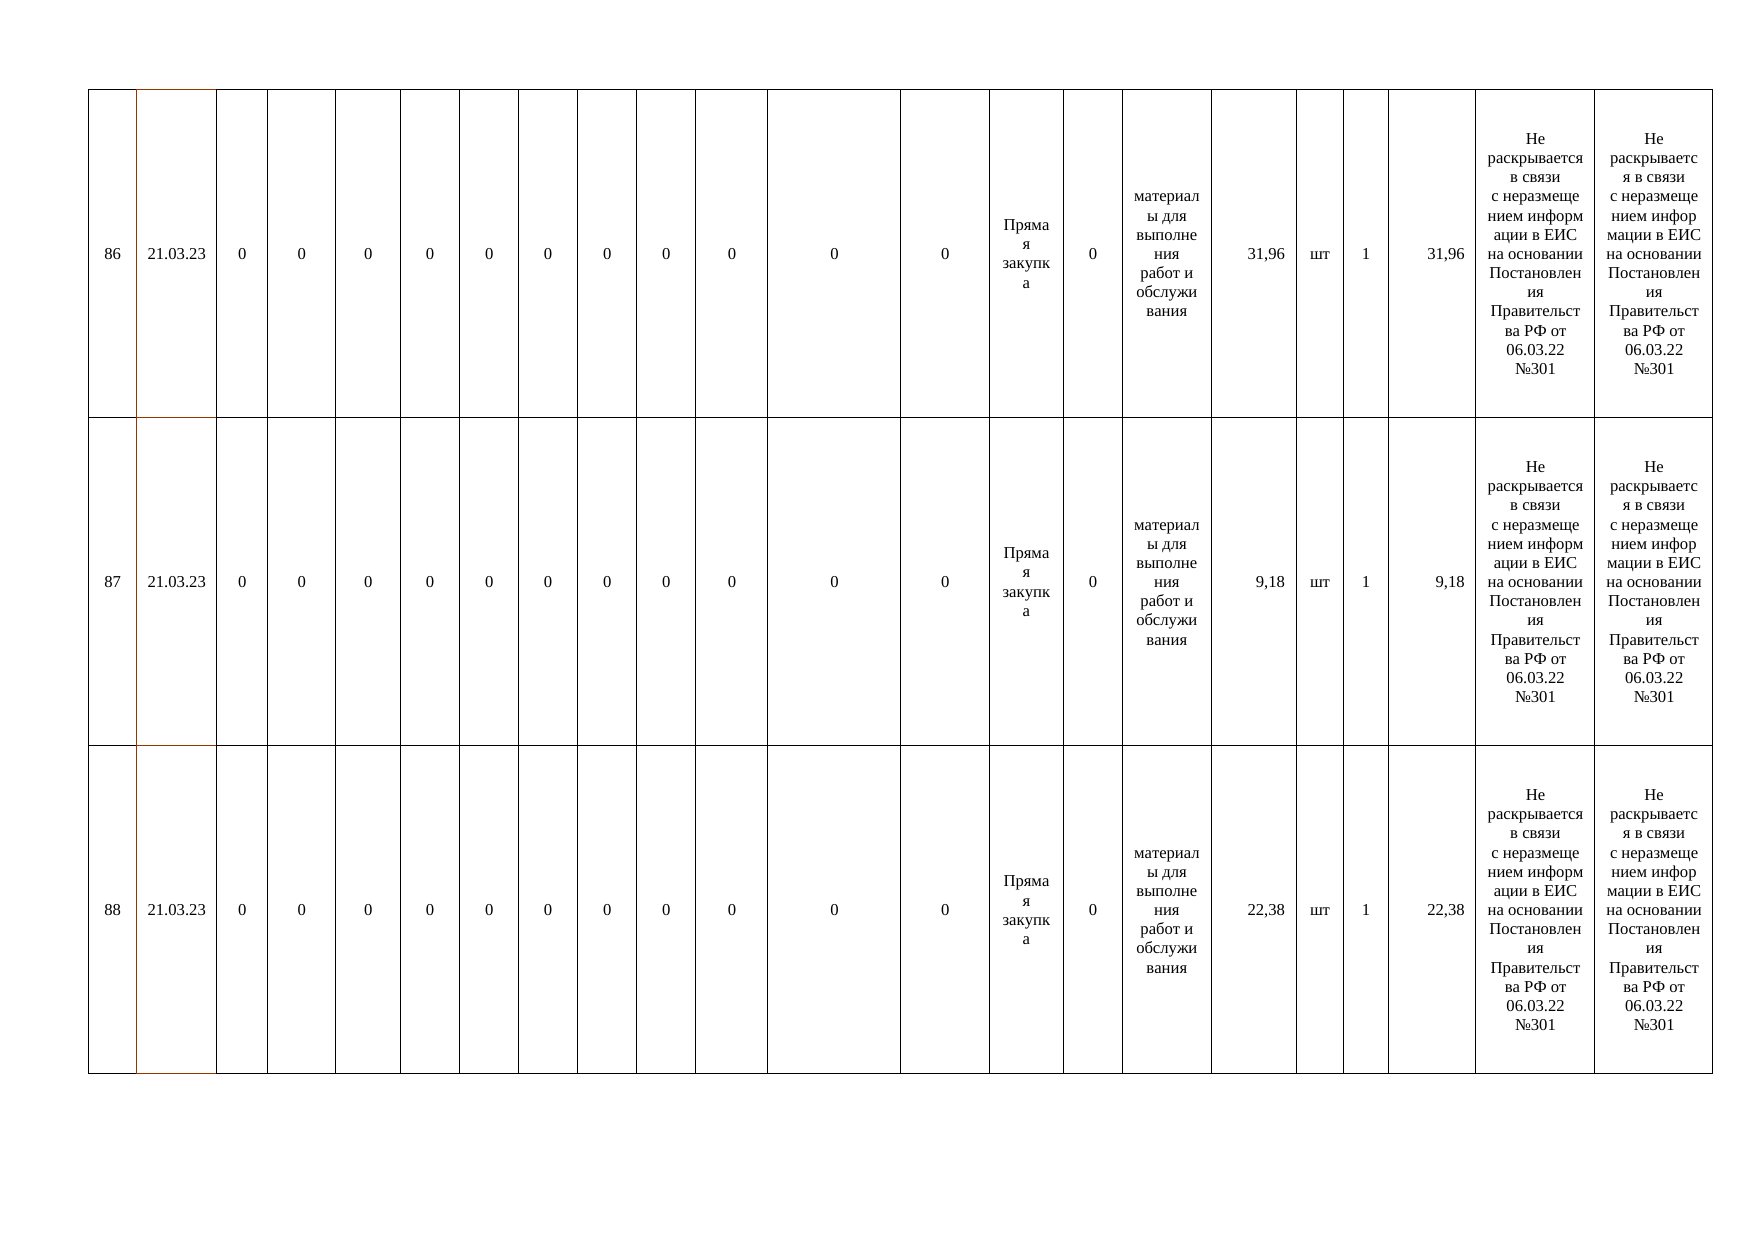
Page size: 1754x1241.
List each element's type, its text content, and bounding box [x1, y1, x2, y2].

table_cell 1 [1344, 746, 1388, 1073]
table_cell 0 [578, 418, 636, 745]
table_cell 0 [268, 418, 335, 745]
table_cell 0 [696, 90, 767, 417]
table_cell 31,96 [1389, 90, 1475, 417]
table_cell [1123, 746, 1211, 1073]
table_cell Прямая закупка [990, 90, 1063, 417]
table_cell 21.03.23 [137, 90, 216, 417]
table_cell 0 [460, 746, 518, 1073]
table_cell 0 [768, 746, 900, 1073]
table_cell 0 [336, 418, 400, 745]
table_cell 9,18 [1212, 418, 1296, 745]
table_cell 0 [1064, 90, 1122, 417]
table_cell 21.03.23 [137, 418, 216, 745]
table_cell 0 [901, 90, 989, 417]
table_cell 0 [401, 746, 459, 1073]
table_cell 0 [519, 418, 577, 745]
table_cell 0 [460, 90, 518, 417]
table_cell Прямая закупка [990, 418, 1063, 745]
table_cell 0 [401, 90, 459, 417]
table_cell шт [1297, 90, 1343, 417]
table_cell 0 [696, 418, 767, 745]
table_cell 22,38 [1389, 746, 1475, 1073]
table_cell 0 [901, 746, 989, 1073]
table_cell 0 [637, 746, 695, 1073]
table_cell шт [1297, 418, 1343, 745]
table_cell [1595, 90, 1712, 417]
table_cell 0 [336, 746, 400, 1073]
table_cell 0 [768, 90, 900, 417]
table_cell 0 [578, 90, 636, 417]
table_cell 0 [901, 418, 989, 745]
table_cell 0 [268, 746, 335, 1073]
table_cell 0 [637, 418, 695, 745]
table_cell 0 [401, 418, 459, 745]
table_cell 0 [217, 90, 267, 417]
table_cell 88 [89, 746, 136, 1073]
table_cell 0 [217, 418, 267, 745]
table_cell 0 [217, 746, 267, 1073]
table_cell 0 [637, 90, 695, 417]
table_cell 0 [268, 90, 335, 417]
table_cell 0 [1064, 746, 1122, 1073]
table_cell 0 [1064, 418, 1122, 745]
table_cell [1476, 746, 1594, 1073]
table_cell 1 [1344, 90, 1388, 417]
table_cell Не раскрывается в связи с неразмещением информации в ЕИС на основании Постановления Правительства РФ от 06.03.22 №301 [1595, 418, 1712, 745]
table_cell шт [1297, 746, 1343, 1073]
table_cell материалы для выполнения работ и обслуживания [1123, 418, 1211, 745]
table_cell 0 [460, 418, 518, 745]
table_cell 1 [1344, 418, 1388, 745]
table_cell 0 [336, 90, 400, 417]
table_cell 0 [768, 418, 900, 745]
table_cell 9,18 [1389, 418, 1475, 745]
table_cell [1123, 90, 1211, 417]
table_cell 0 [519, 90, 577, 417]
table_cell 21.03.23 [137, 746, 216, 1073]
table_cell 0 [519, 746, 577, 1073]
table_cell 86 [89, 90, 136, 417]
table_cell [1595, 746, 1712, 1073]
table_cell 0 [696, 746, 767, 1073]
table_cell 22,38 [1212, 746, 1296, 1073]
table_cell Прямая закупка [990, 746, 1063, 1073]
table_cell 0 [578, 746, 636, 1073]
table_cell 87 [89, 418, 136, 745]
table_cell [1476, 90, 1594, 417]
table_cell 31,96 [1212, 90, 1296, 417]
table_cell Не раскрывается в связи с неразмещением информации в ЕИС на основании Постановления Правительства РФ от 06.03.22 №301 [1476, 418, 1594, 745]
